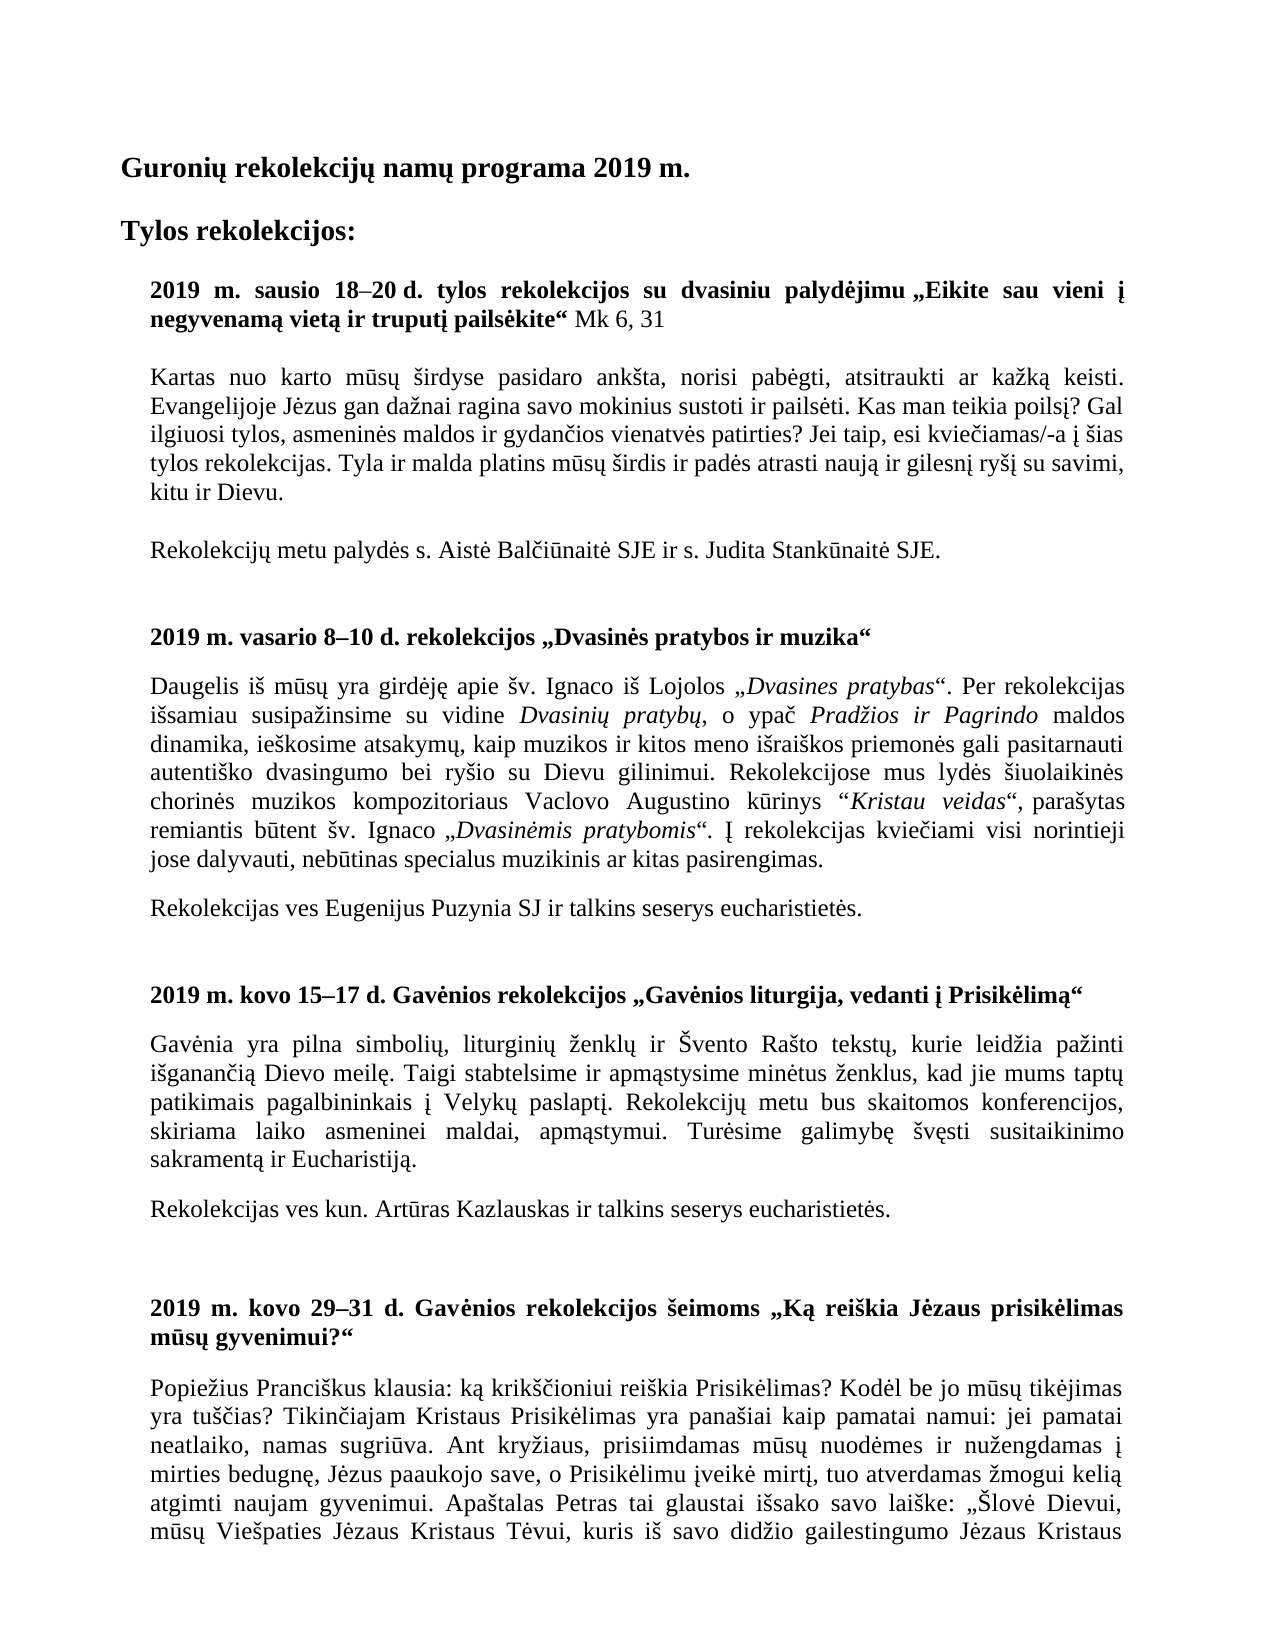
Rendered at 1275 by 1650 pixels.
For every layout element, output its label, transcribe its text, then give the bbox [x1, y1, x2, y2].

text Rekolekcijas ves Eugenijus Puzynia SJ ir talkins seserys eucharistietės. [150, 893, 1125, 922]
text Kartas nuo karto mūsų širdyse pasidaro ankšta, norisi pabėgti, atsitraukti ar kažką keisti. Evangelijoje Jėzus gan dažnai ragina savo mokinius sustoti ir pailsėti. Kas man teikia poilsį? Gal ilgiuosi tylos, asmeninės maldos ir gydančios vienatvės patirties? Jei taip, esi kviečiamas/-a į šias tylos rekolekcijas. Tyla ir malda platins mūsų širdis ir padės atrasti naują ir gilesnį ryšį su savimi, kitu ir Dievu. [150, 362, 1125, 506]
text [150, 1373, 1125, 1545]
text Gavėnia yra pilna simbolių, liturginių ženklų ir Švento Rašto tekstų, kurie leidžia pažinti išganančią Dievo meilę. Taigi stabtelsime ir apmąstysime minėtus ženklus, kad jie mums taptų patikimais pagalbininkais į Velykų paslaptį. Rekolekcijų metu bus skaitomos konferencijos, skiriama laiko asmeninei maldai, apmąstymui. Turėsime galimybę švęsti susitaikinimo sakramentą ir Eucharistiją. [150, 1029, 1125, 1173]
text Rekolekcijų metu palydės s. Aistė Balčiūnaitė SJE ir s. Judita Stankūnaitė SJE. [150, 535, 1125, 564]
text 2019 m. kovo 15–17 d. Gavėnios rekolekcijos „Gavėnios liturgija, vedanti į Prisikėlimą“ [150, 980, 1125, 1009]
text 2019 m. kovo 29–31 d. Gavėnios rekolekcijos šeimoms „Ką reiškia Jėzaus prisikėlimas mūsų gyvenimui?“ [150, 1293, 1125, 1351]
text Daugelis iš mūsų yra girdėję apie šv. Ignaco iš Lojolos „Dvasines pratybas“. Per rekolekcijas išsamiau susipažinsime su vidine Dvasinių pratybų, o ypač Pradžios ir Pagrindo maldos dinamika, ieškosime atsakymų, kaip muzikos ir kitos meno išraiškos priemonės gali pasitarnauti autentiško dvasingumo bei ryšio su Dievu gilinimui. Rekolekcijose mus lydės šiuolaikinės chorinės muzikos kompozitoriaus Vaclovo Augustino kūrinys “Kristau veidas“, parašytas remiantis būtent šv. Ignaco „Dvasinėmis pratybomis“. Į rekolekcijas kviečiami visi norintieji jose dalyvauti, nebūtinas specialus muzikinis ar kitas pasirengimas. [150, 671, 1125, 872]
text Rekolekcijas ves kun. Artūras Kazlauskas ir talkins seserys eucharistietės. [150, 1194, 1125, 1223]
text Guronių rekolekcijų namų programa 2019 m. [120, 150, 1125, 183]
text Tylos rekolekcijos: [120, 213, 1125, 246]
text 2019 m. vasario 8–10 d. rekolekcijos „Dvasinės pratybos ir muzika“ [150, 622, 1125, 650]
text 2019 m. sausio 18–20 d. tylos rekolekcijos su dvasiniu palydėjimu „Eikite sau vieni į negyvenamą vietą ir truputį pailsėkite“ Mk 6, 31 [150, 275, 1125, 333]
